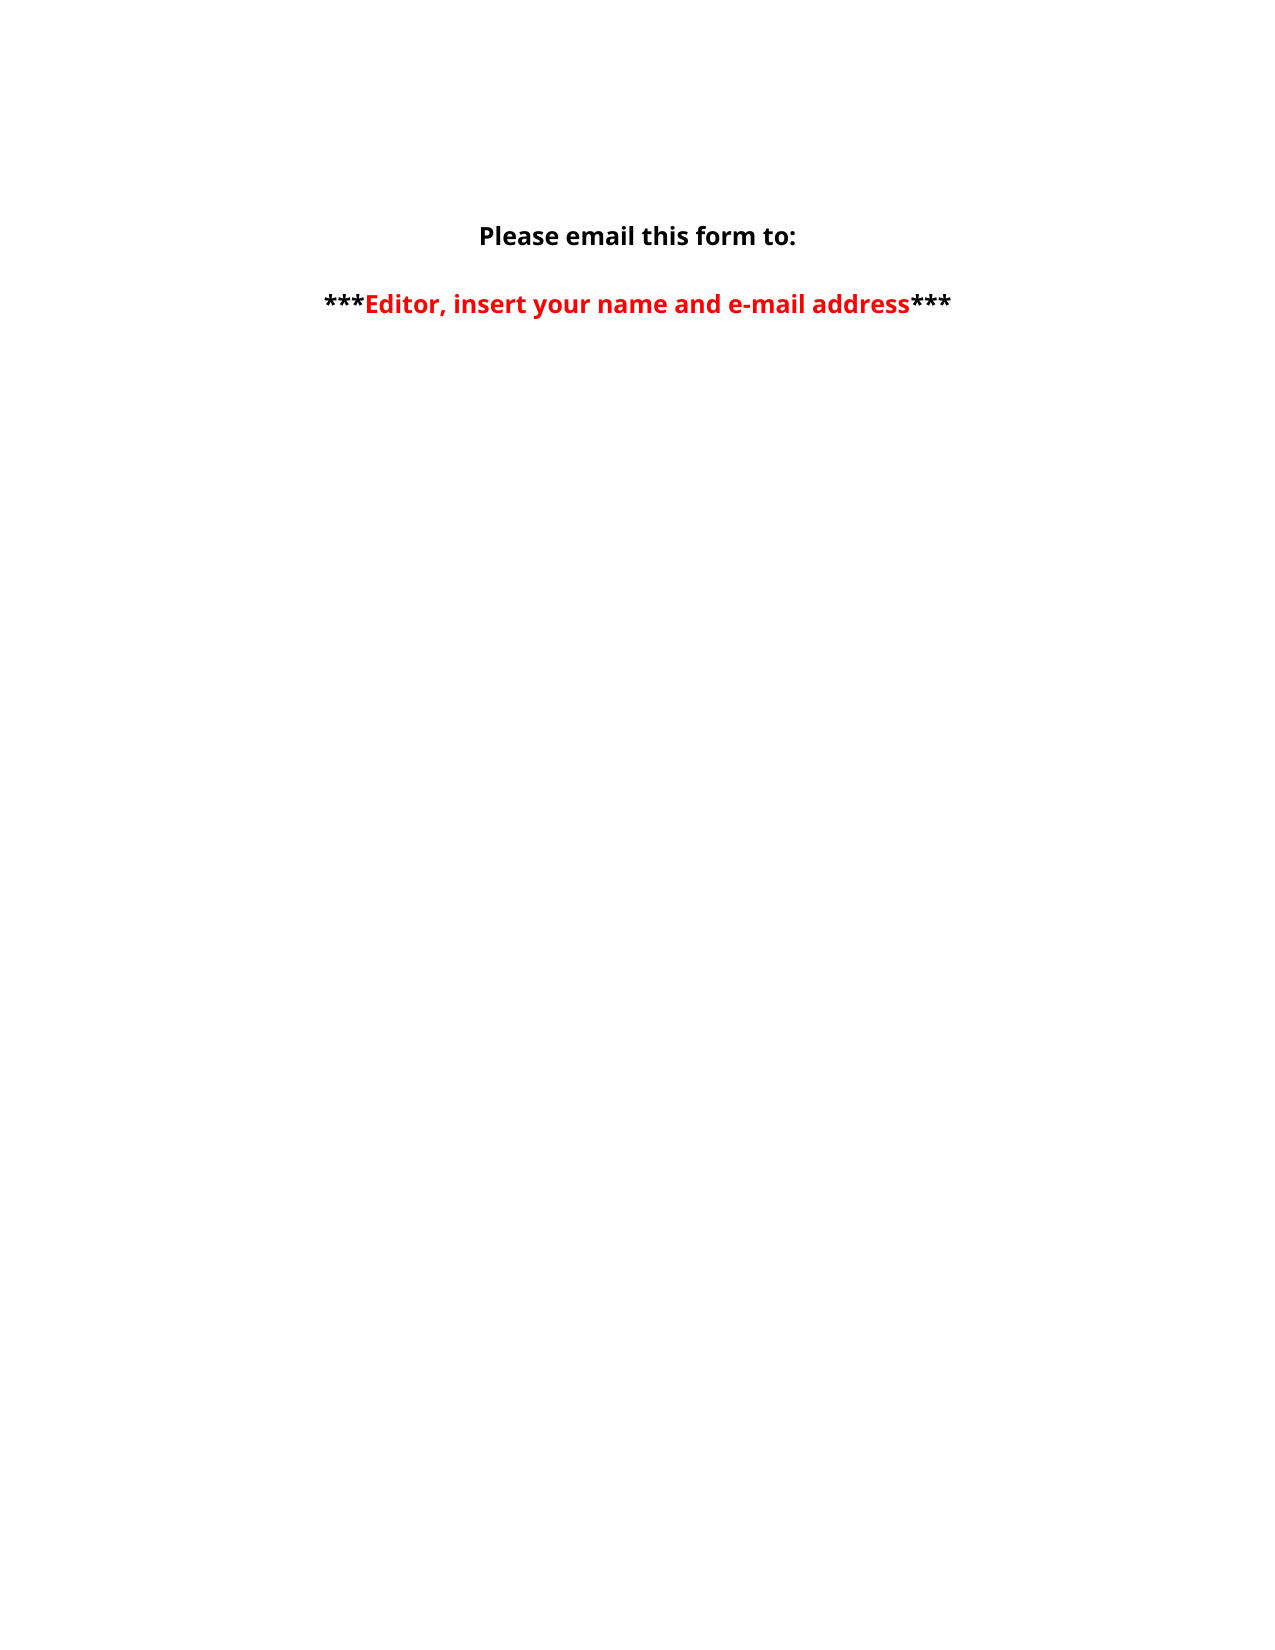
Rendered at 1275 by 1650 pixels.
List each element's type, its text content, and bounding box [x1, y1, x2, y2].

text ***Editor, insert your name and e-mail address*** [150, 286, 1125, 320]
text Please email this form to: [150, 218, 1125, 252]
